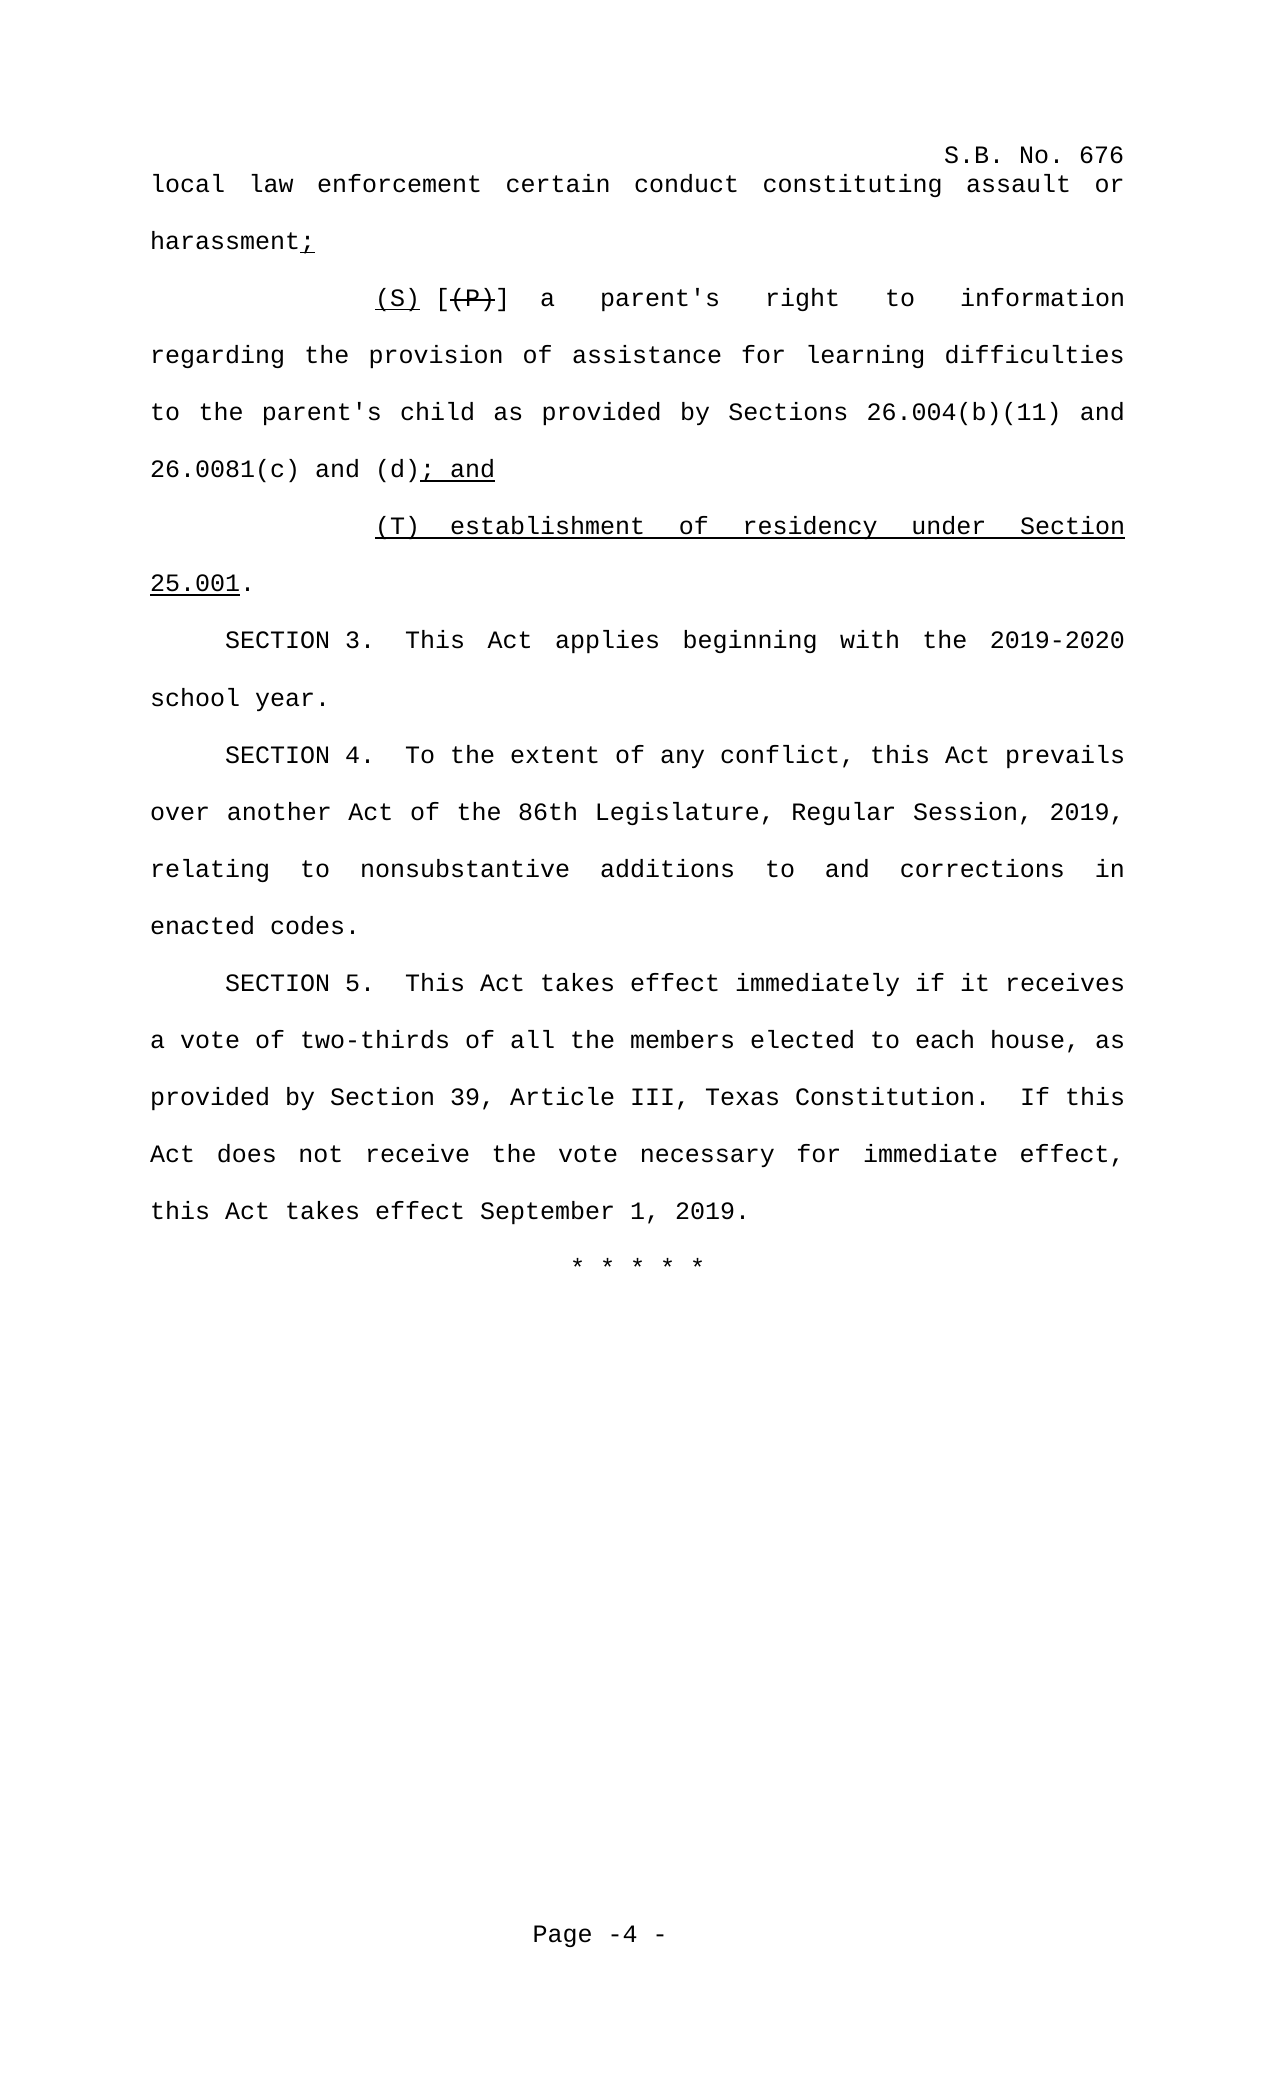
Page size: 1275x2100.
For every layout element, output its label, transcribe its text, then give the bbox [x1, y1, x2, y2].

text SECTION 3. This Act applies beginning with the 2019-2020 school year. [150, 628, 1125, 713]
text (T) establishment of residency under Section 25.001. [150, 514, 1125, 599]
text SECTION 5. This Act takes effect immediately if it receives a vote of two-thirds of all the members elected to each house, as provided by Section 39, Article III, Texas Constitution. If this Act does not receive the vote necessary for immediate effect, this Act takes effect September 1, 2019. [150, 970, 1125, 1227]
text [150, 171, 1125, 257]
text (S) [(P)] a parent's right to information regarding the provision of assistance for learning difficulties to the parent's child as provided by Sections 26.004(b)(11) and 26.0081(c) and (d); and [150, 285, 1125, 485]
text SECTION 4. To the extent of any conflict, this Act prevails over another Act of the 86th Legislature, Regular Session, 2019, relating to nonsubstantive additions to and corrections in enacted codes. [150, 742, 1125, 942]
text * * * * * [150, 1256, 1125, 1284]
